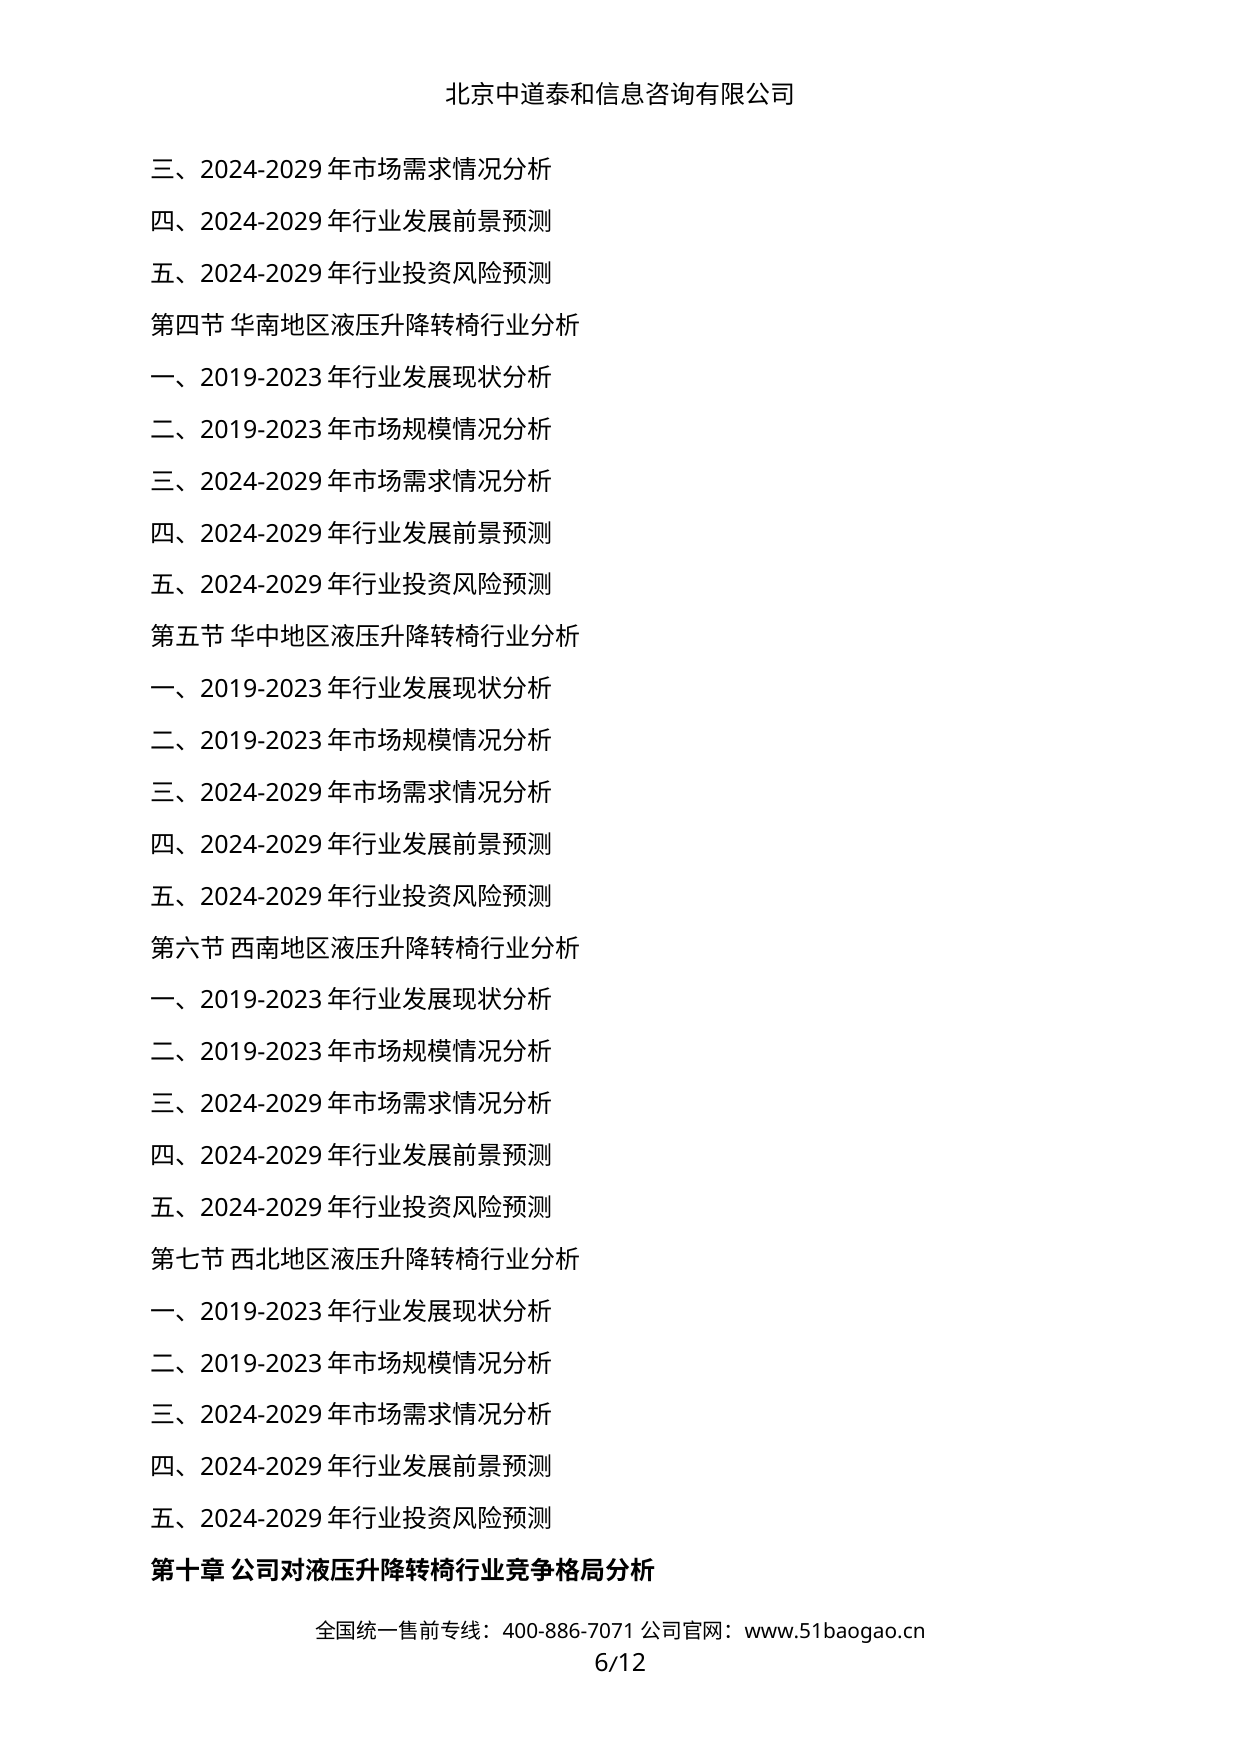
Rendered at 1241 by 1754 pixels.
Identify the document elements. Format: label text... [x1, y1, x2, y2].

text 第六节 西南地区液压升降转椅行业分析 [150, 928, 1090, 964]
text 第七节 西北地区液压升降转椅行业分析 [150, 1239, 1090, 1276]
text 四、2024-2029年行业发展前景预测 [150, 824, 1090, 861]
text 三、2024-2029年市场需求情况分析 [150, 461, 1090, 497]
text 二、2019-2023年市场规模情况分析 [150, 409, 1090, 446]
text 三、2024-2029年市场需求情况分析 [150, 1084, 1090, 1120]
text 第四节 华南地区液压升降转椅行业分析 [150, 306, 1090, 342]
text 一、2019-2023年行业发展现状分析 [150, 669, 1090, 705]
text 五、2024-2029年行业投资风险预测 [150, 1499, 1090, 1535]
text 五、2024-2029年行业投资风险预测 [150, 565, 1090, 601]
text 三、2024-2029年市场需求情况分析 [150, 150, 1090, 186]
text 第十章 公司对液压升降转椅行业竞争格局分析 [150, 1551, 1090, 1587]
text 四、2024-2029年行业发展前景预测 [150, 1447, 1090, 1483]
text 五、2024-2029年行业投资风险预测 [150, 1187, 1090, 1224]
text 四、2024-2029年行业发展前景预测 [150, 513, 1090, 549]
text 二、2019-2023年市场规模情况分析 [150, 1032, 1090, 1068]
text 四、2024-2029年行业发展前景预测 [150, 202, 1090, 238]
text 四、2024-2029年行业发展前景预测 [150, 1136, 1090, 1172]
text 三、2024-2029年市场需求情况分析 [150, 1395, 1090, 1431]
text 五、2024-2029年行业投资风险预测 [150, 876, 1090, 912]
text 一、2019-2023年行业发展现状分析 [150, 1291, 1090, 1327]
text 一、2019-2023年行业发展现状分析 [150, 357, 1090, 394]
text 三、2024-2029年市场需求情况分析 [150, 772, 1090, 809]
text 一、2019-2023年行业发展现状分析 [150, 980, 1090, 1016]
text 第五节 华中地区液压升降转椅行业分析 [150, 617, 1090, 653]
text 二、2019-2023年市场规模情况分析 [150, 1343, 1090, 1379]
text 五、2024-2029年行业投资风险预测 [150, 254, 1090, 290]
text 二、2019-2023年市场规模情况分析 [150, 721, 1090, 757]
